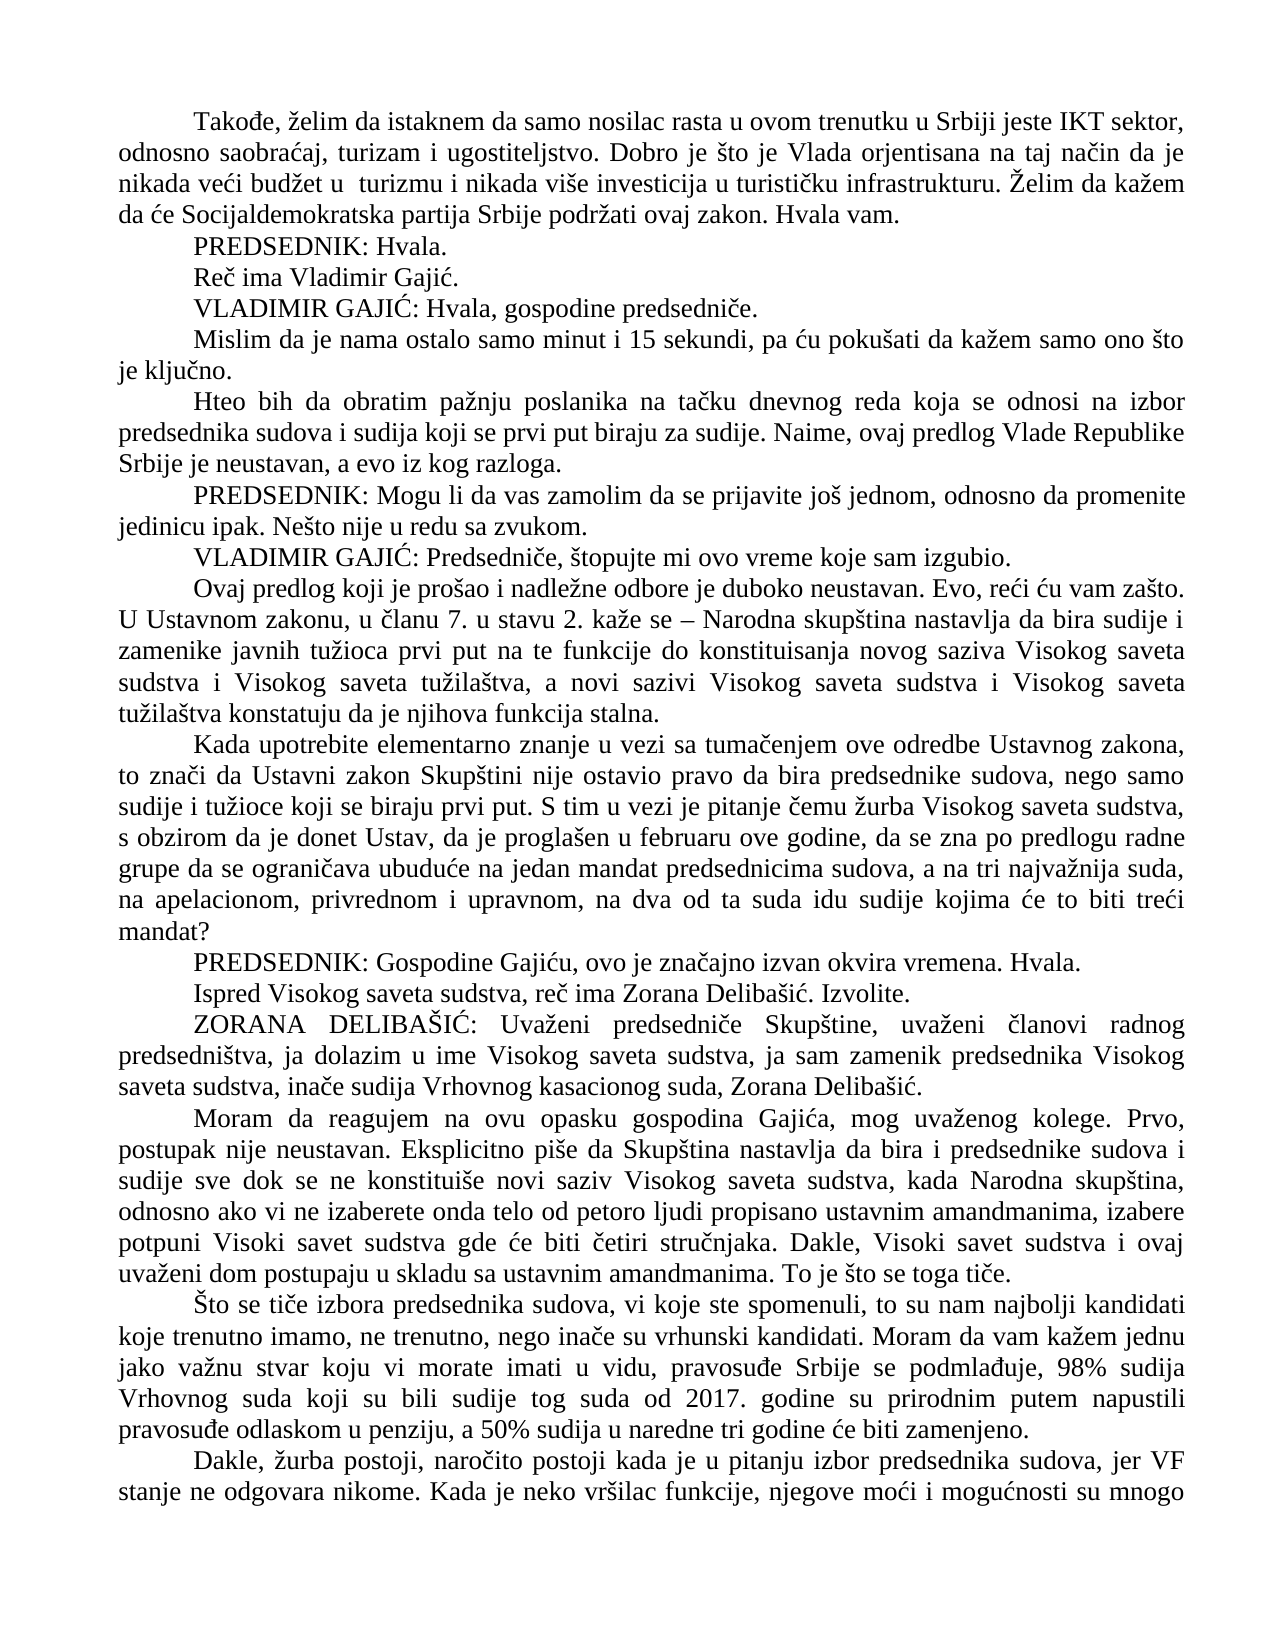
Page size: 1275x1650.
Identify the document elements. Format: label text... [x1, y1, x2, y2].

text PREDSEDNIK: Hvala. [118, 229, 1186, 261]
text Moram da reagujem na ovu opasku gospodina Gajića, mog uvaženog kolege. Prvo, postupak nije neustavan. Eksplicitno piše da Skupština nastavlja da bira i predsednike sudova i sudije sve dok se ne konstituiše novi saziv Visokog saveta sudstva, kada Narodna skupština, odnosno ako vi ne izaberete onda telo od petoro ljudi propisano ustavnim amandmanima, izabere potpuni Visoki savet sudstva gde će biti četiri stručnjaka. Dakle, Visoki savet sudstva i ovaj uvaženi dom postupaju u skladu sa ustavnim amandmanima. To je što se toga tiče. [118, 1102, 1186, 1288]
text ZORANA DELIBAŠIĆ: Uvaženi predsedniče Skupštine, uvaženi članovi radnog predsedništva, ja dolazim u ime Visokog saveta sudstva, ja sam zamenik predsednika Visokog saveta sudstva, inače sudija Vrhovnog kasacionog suda, Zorana Delibašić. [118, 1008, 1186, 1102]
text PREDSEDNIK: Gospodine Gajiću, ovo je značajno izvan okvira vremena. Hvala. [118, 946, 1186, 977]
text Ovaj predlog koji je prošao i nadležne odbore je duboko neustavan. Evo, reći ću vam zašto. U Ustavnom zakonu, u članu 7. u stavu 2. kaže se – Narodna skupština nastavlja da bira sudije i zamenike javnih tužioca prvi put na te funkcije do konstituisanja novog saziva Visokog saveta sudstva i Visokog saveta tužilaštva, a novi sazivi Visokog saveta sudstva i Visokog saveta tužilaštva konstatuju da je njihova funkcija stalna. [118, 572, 1186, 728]
text Reč ima Vladimir Gajić. [118, 261, 1186, 292]
text VLADIMIR GAJIĆ: Hvala, gospodine predsedniče. [118, 292, 1186, 323]
text Što se tiče izbora predsednika sudova, vi koje ste spomenuli, to su nam najbolji kandidati koje trenutno imamo, ne trenutno, nego inače su vrhunski kandidati. Moram da vam kažem jednu jako važnu stvar koju vi morate imati u vidu, pravosuđe Srbije se podmlađuje, 98% sudija Vrhovnog suda koji su bili sudije tog suda od 2017. godine su prirodnim putem napustili pravosuđe odlaskom u penziju, a 50% sudija u naredne tri godine će biti zamenjeno. [118, 1288, 1186, 1444]
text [118, 1444, 1186, 1507]
text Mislim da je nama ostalo samo minut i 15 sekundi, pa ću pokušati da kažem samo ono što je ključno. [118, 323, 1186, 385]
text VLADIMIR GAJIĆ: Predsedniče, štopujte mi ovo vreme koje sam izgubio. [118, 541, 1186, 572]
text Kada upotrebite elementarno znanje u vezi sa tumačenjem ove odredbe Ustavnog zakona, to znači da Ustavni zakon Skupštini nije ostavio pravo da bira predsednike sudova, nego samo sudije i tužioce koji se biraju prvi put. S tim u vezi je pitanje čemu žurba Visokog saveta sudstva, s obzirom da je donet Ustav, da je proglašen u februaru ove godine, da se zna po predlogu radne grupe da se ograničava ubuduće na jedan mandat predsednicima sudova, a na tri najvažnija suda, na apelacionom, privrednom i upravnom, na dva od ta suda idu sudije kojima će to biti treći mandat? [118, 728, 1186, 946]
text Hteo bih da obratim pažnju poslanika na tačku dnevnog reda koja se odnosi na izbor predsednika sudova i sudija koji se prvi put biraju za sudije. Naime, ovaj predlog Vlade Republike Srbije je neustavan, a evo iz kog razloga. [118, 385, 1186, 479]
text PREDSEDNIK: Mogu li da vas zamolim da se prijavite još jednom, odnosno da promenite jedinicu ipak. Nešto nije u redu sa zvukom. [118, 479, 1186, 541]
text Takođe, želim da istaknem da samo nosilac rasta u ovom trenutku u Srbiji jeste IKT sektor, odnosno saobraćaj, turizam i ugostiteljstvo. Dobro je što je Vlada orjentisana na taj način da je nikada veći budžet u turizmu i nikada više investicija u turističku infrastrukturu. Želim da kažem da će Socijaldemokratska partija Srbije podržati ovaj zakon. Hvala vam. [118, 105, 1186, 229]
text Ispred Visokog saveta sudstva, reč ima Zorana Delibašić. Izvolite. [118, 977, 1186, 1008]
